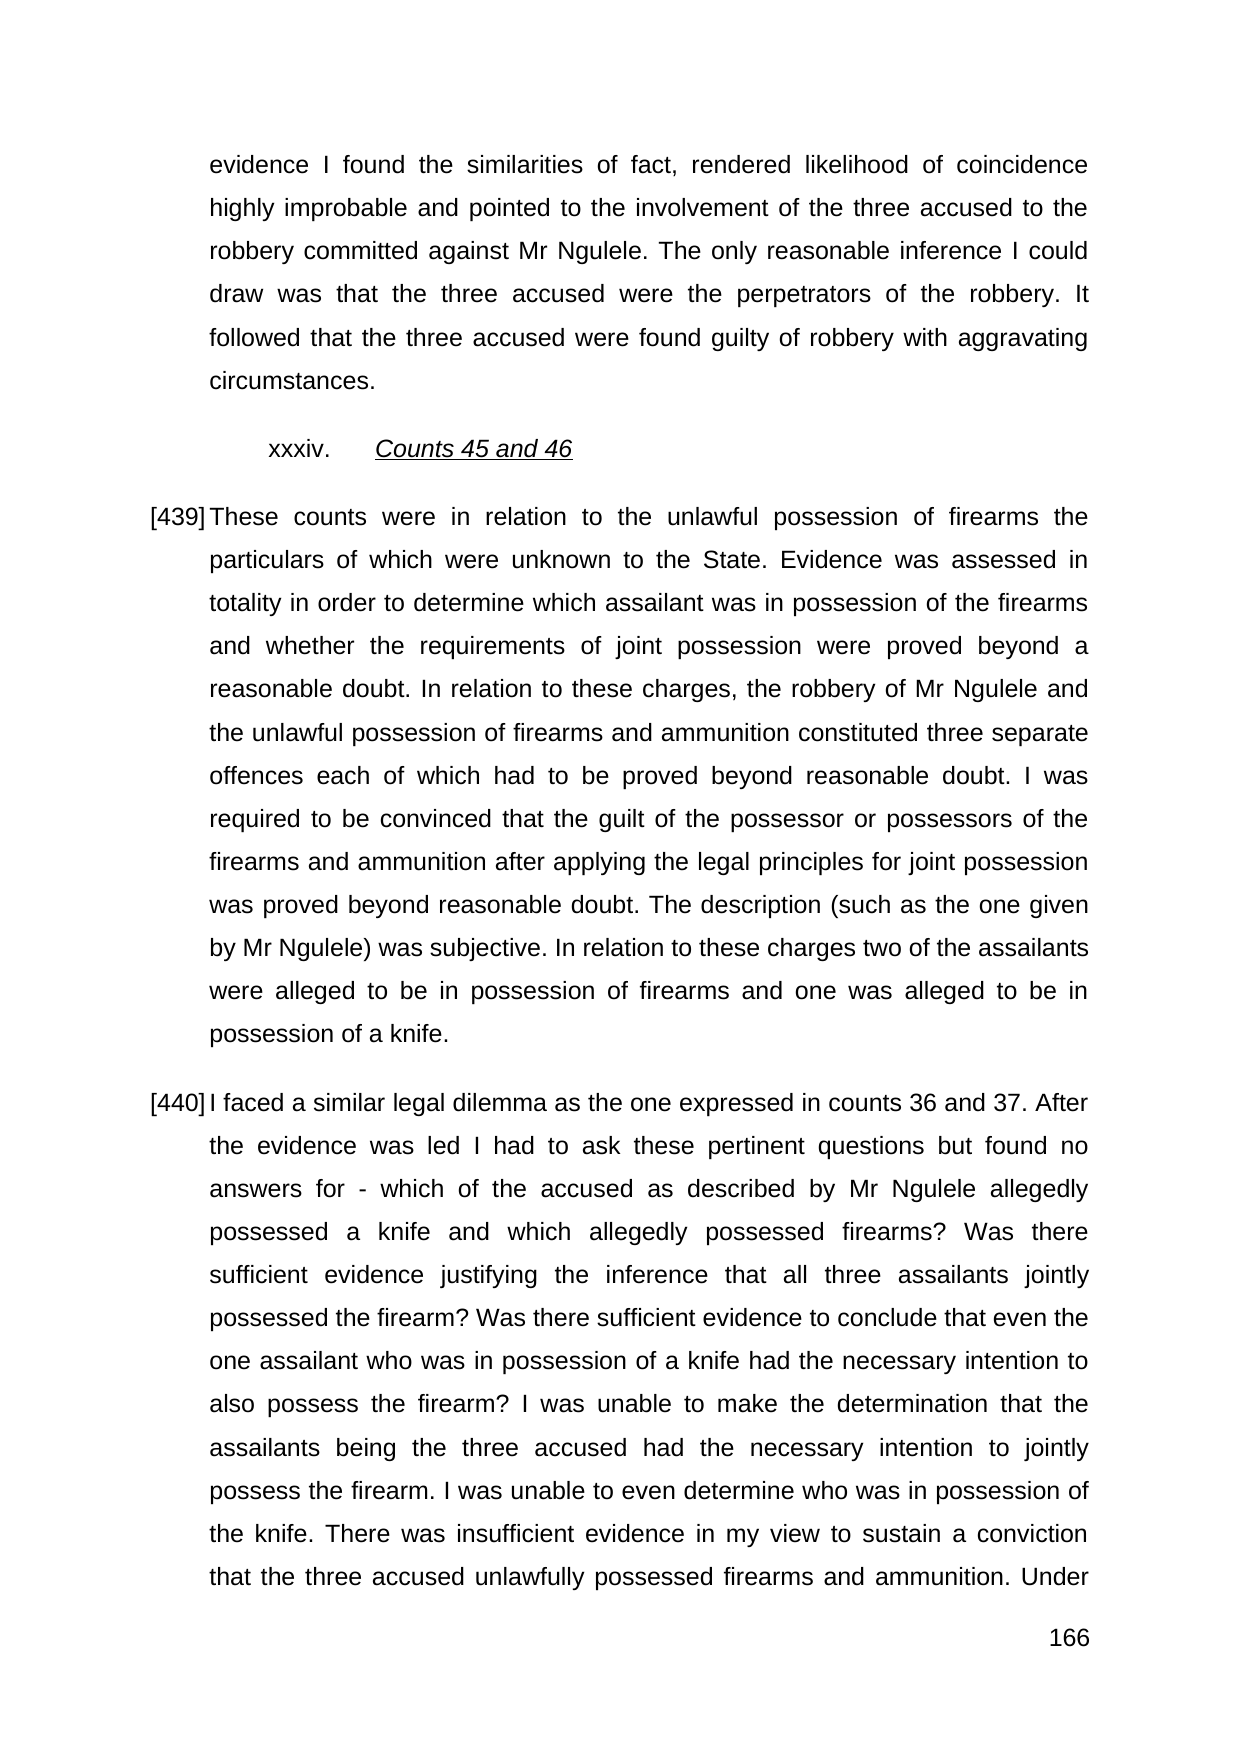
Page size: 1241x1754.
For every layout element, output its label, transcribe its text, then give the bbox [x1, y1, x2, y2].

list [439] These counts were in relation to the unlawful possession of firearms the particulars of which were unknown to the State. Evidence was assessed in totality in order to determine which assailant was in possession of the firearms and whether the requirements of joint possession were proved beyond a reasonable doubt. In relation to these charges, the robbery of Mr Ngulele and the unlawful possession of firearms and ammunition constituted three separate offences each of which had to be proved beyond reasonable doubt. I was required to be convinced that the guilt of the possessor or possessors of the firearms and ammunition after applying the legal principles for joint possession was proved beyond reasonable doubt. The description (such as the one given by Mr Ngulele) was subjective. In relation to these charges two of the assailants were alleged to be in possession of firearms and one was alleged to be in possession of a knife. [150, 502, 1090, 1048]
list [150, 150, 1090, 394]
list xxxiv. Counts 45 and 46 [268, 434, 1090, 462]
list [150, 1087, 1090, 1591]
